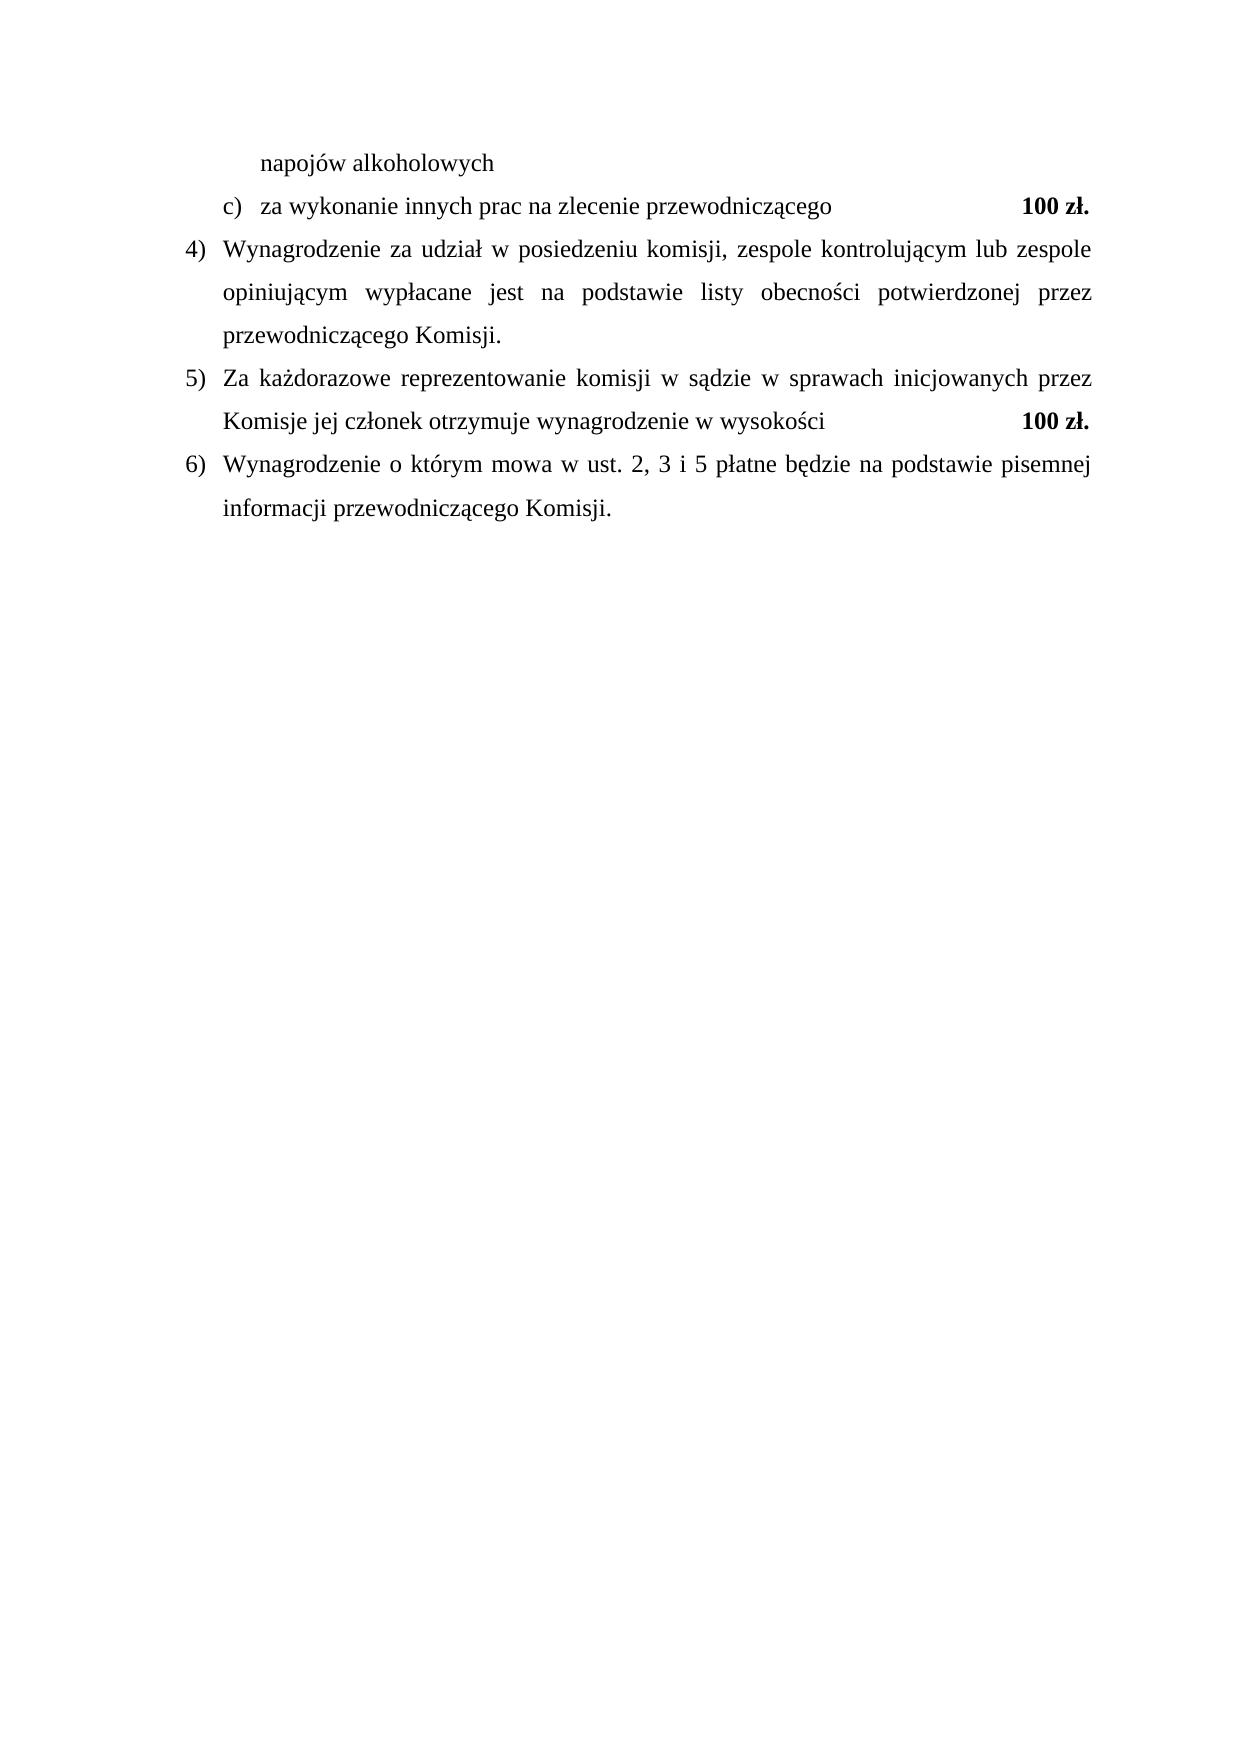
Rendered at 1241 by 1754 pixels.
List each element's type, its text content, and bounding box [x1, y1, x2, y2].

list Wynagrodzenie za udział w posiedzeniu komisji, zespole kontrolującym lub zespole opiniującym wypłacane jest na podstawie listy obecności potwierdzonej przez przewodniczącego Komisji. [185, 234, 1093, 349]
list za wykonanie innych prac na zlecenie przewodniczącego 100 zł. [223, 191, 1093, 219]
list Wynagrodzenie o którym mowa w ust. 2, 3 i 5 płatne będzie na podstawie pisemnej informacji przewodniczącego Komisji. [185, 449, 1093, 521]
list Za każdorazowe reprezentowanie komisji w sądzie w sprawach inicjowanych przez Komisje jej członek otrzymuje wynagrodzenie w wysokości 100 zł. [185, 363, 1093, 435]
list napojów alkoholowych [260, 148, 1093, 176]
